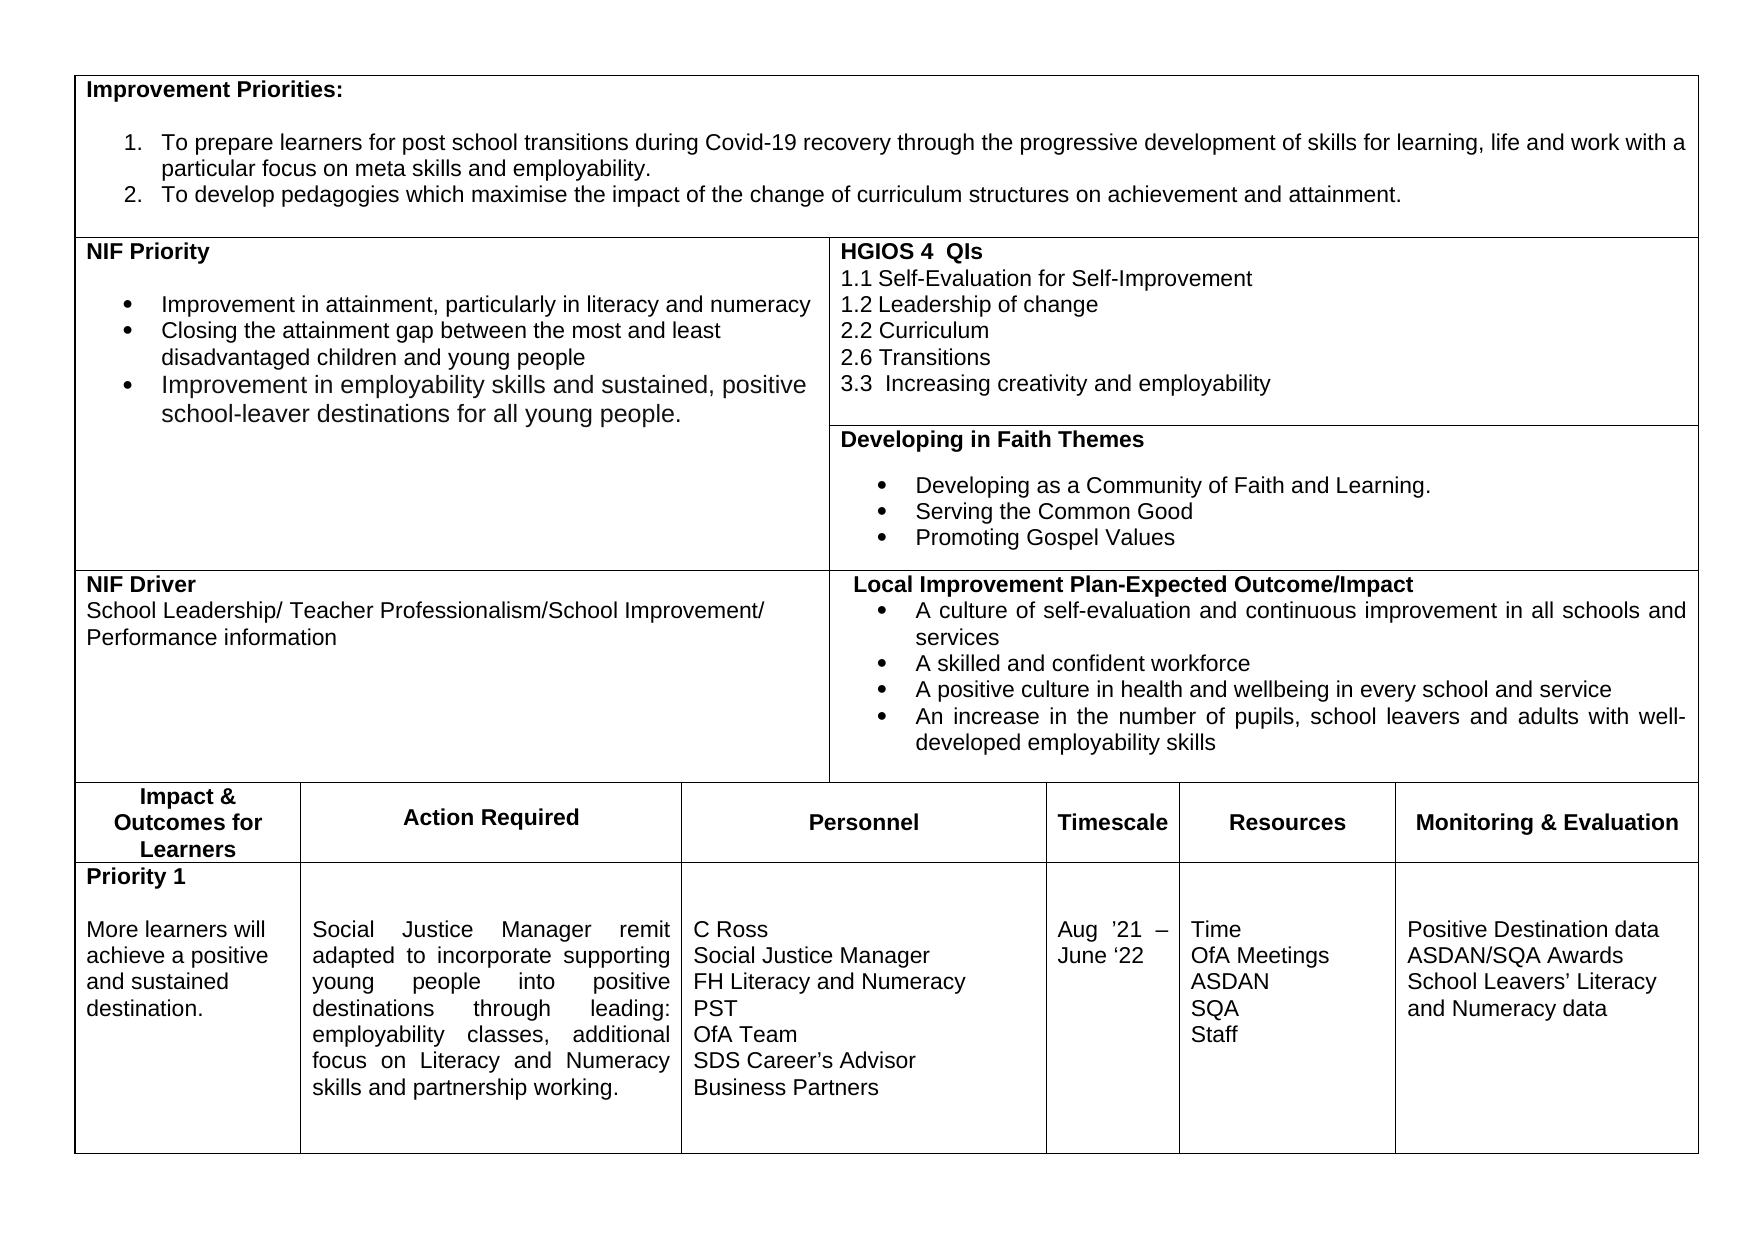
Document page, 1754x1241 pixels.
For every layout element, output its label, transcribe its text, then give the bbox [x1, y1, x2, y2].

table_cell NIF Driver School Leadership/ Teacher Professionalism/School Improvement/ Performance information [76, 571, 829, 782]
table_cell Monitoring & Evaluation [1396, 783, 1698, 862]
table_cell Timescale [1047, 783, 1179, 862]
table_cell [301, 863, 681, 1153]
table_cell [1180, 863, 1395, 1153]
table_cell NIF Priority Improvement in attainment, particularly in literacy and numeracy Closing the attainment gap between the most and least disadvantaged children and young people Improvement in employability skills and sustained, positive school-leaver destinations for all young people. [76, 238, 829, 570]
table_cell Local Improvement Plan-Expected Outcome/Impact A culture of self-evaluation and continuous improvement in all schools and services A skilled and confident workforce A positive culture in health and wellbeing in every school and service An increase in the number of pupils, school leavers and adults with well-developed employability skills [830, 571, 1698, 782]
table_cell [1396, 863, 1698, 1153]
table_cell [76, 863, 300, 1153]
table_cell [682, 863, 1046, 1153]
table_cell Personnel [682, 783, 1046, 862]
table_cell Improvement Priorities: To prepare learners for post school transitions during Covid-19 recovery through the progressive development of skills for learning, life and work with a particular focus on meta skills and employability. To develop pedagogies which maximise the impact of the change of curriculum structures on achievement and attainment. [76, 76, 1698, 237]
table_cell Resources [1180, 783, 1395, 862]
table_cell Action Required [301, 783, 681, 862]
table_cell Developing in Faith Themes Developing as a Community of Faith and Learning. Serving the Common Good Promoting Gospel Values [830, 426, 1698, 570]
table_cell Impact & Outcomes for Learners [76, 783, 300, 862]
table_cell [1047, 863, 1179, 1153]
table_cell HGIOS 4 QIs Self-Evaluation for Self-Improvement Leadership of change 2.2 Curriculum 2.6 Transitions 3.3 Increasing creativity and employability [830, 238, 1698, 425]
